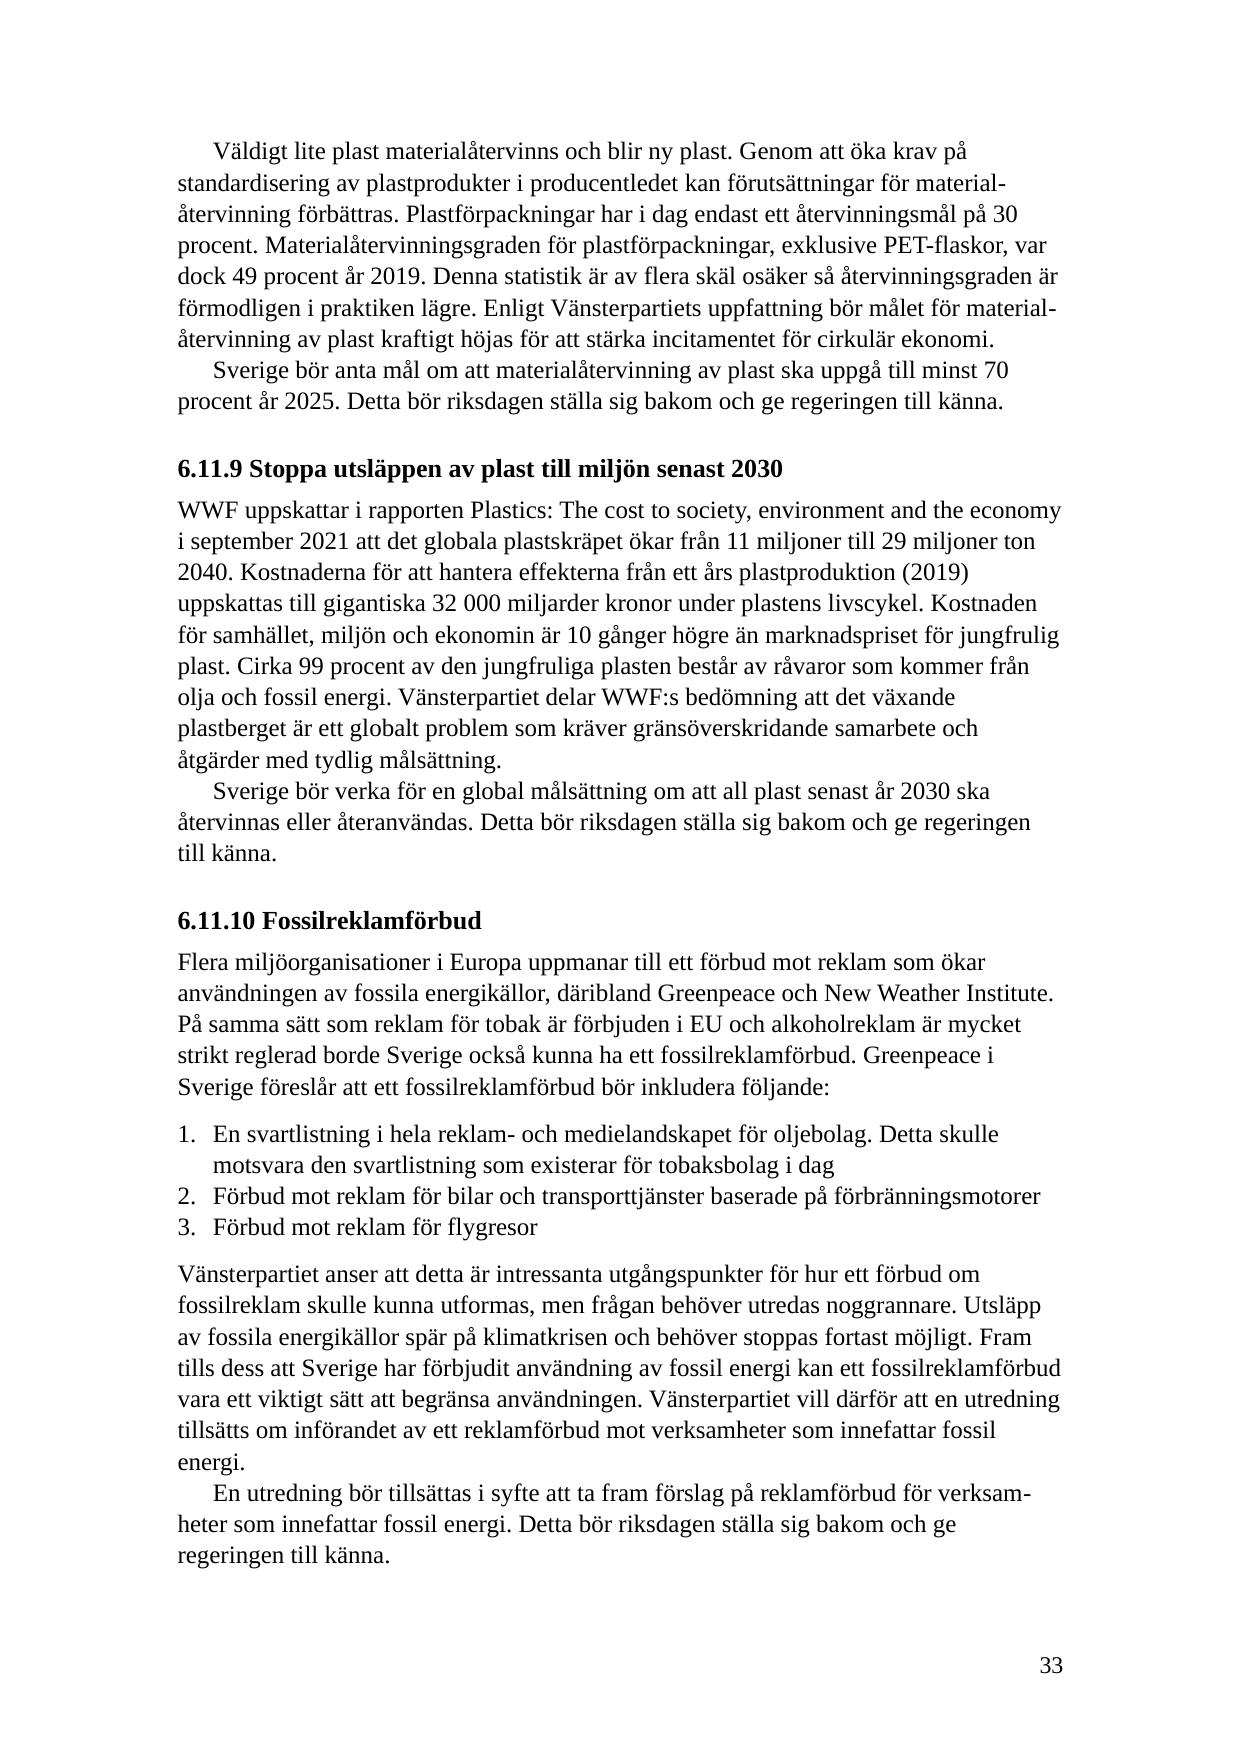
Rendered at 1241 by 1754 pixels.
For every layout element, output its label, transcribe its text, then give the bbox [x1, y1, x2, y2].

text Stoppa utsläppen av plast till miljön senast 2030 [177, 453, 1063, 484]
list Förbud mot reklam för bilar och transporttjänster baserade på förbränningsmotorer [177, 1179, 1063, 1210]
list En svartlistning i hela reklam- och medielandskapet för oljebolag. Detta skulle motsvara den svartlistning som existerar för tobaksbolag i dag [177, 1116, 1063, 1179]
text Flera miljöorganisationer i Europa uppmanar till ett förbud mot reklam som ökar användningen av fossila energikällor, däribland Greenpeace och New Weather Institute. På samma sätt som reklam för tobak är förbjuden i EU och alkoholreklam är mycket strikt reglerad borde Sverige också kunna ha ett fossilreklamförbud. Greenpeace i Sverige föreslår att ett fossilreklamförbud bör inkludera följande: [177, 944, 1063, 1101]
text Sverige bör verka för en global målsättning om att all plast senast år 2030 ska återvinnas eller återanvändas. Detta bör riksdagen ställa sig bakom och ge regeringen till känna. [177, 773, 1063, 867]
text Fossilreklamförbud [177, 905, 1063, 936]
text Vänsterpartiet anser att detta är intressanta utgångspunkter för hur ett förbud om fossilreklam skulle kunna utformas, men frågan behöver utredas noggrannare. Utsläpp av fossila energikällor spär på klimatkrisen och behöver stoppas fortast möjligt. Fram tills dess att Sverige har förbjudit användning av fossil energi kan ett fossilreklamförbud vara ett viktigt sätt att begränsa användningen. Vänsterpartiet vill därför att en utredning tillsätts om införandet av ett reklamförbud mot verksamheter som innefattar fossil energi. [177, 1257, 1063, 1476]
list Förbud mot reklam för flygresor [177, 1210, 1063, 1241]
text Väldigt lite plast materialåtervinns och blir ny plast. Genom att öka krav på standardisering av plastprodukter i producentledet kan förutsättningar för materialåtervinning förbättras. Plastförpackningar har i dag endast ett återvinningsmål på 30 procent. Materialåtervinningsgraden för plastförpackningar, exklusive PET-flaskor, var dock 49 procent år 2019. Denna statistik är av flera skäl osäker så återvinningsgraden är förmodligen i praktiken lägre. Enligt Vänsterpartiets uppfattning bör målet för materialåtervinning av plast kraftigt höjas för att stärka incitamentet för cirkulär ekonomi. [177, 134, 1063, 353]
text Sverige bör anta mål om att materialåtervinning av plast ska uppgå till minst 70 procent år 2025. Detta bör riksdagen ställa sig bakom och ge regeringen till känna. [177, 353, 1063, 415]
text En utredning bör tillsättas i syfte att ta fram förslag på reklamförbud för verksamheter som innefattar fossil energi. Detta bör riksdagen ställa sig bakom och ge regeringen till känna. [177, 1476, 1063, 1569]
text WWF uppskattar i rapporten Plastics: The cost to society, environment and the economy i september 2021 att det globala plastskräpet ökar från 11 miljoner till 29 miljoner ton 2040. Kostnaderna för att hantera effekterna från ett års plastproduktion (2019) uppskattas till gigantiska 32 000 miljarder kronor under plastens livscykel. Kostnaden för samhället, miljön och ekonomin är 10 gånger högre än marknadspriset för jungfrulig plast. Cirka 99 procent av den jungfruliga plasten består av råvaror som kommer från olja och fossil energi. Vänsterpartiet delar WWF:s bedömning att det växande plastberget är ett globalt problem som kräver gränsöverskridande samarbete och åtgärder med tydlig målsättning. [177, 492, 1063, 773]
